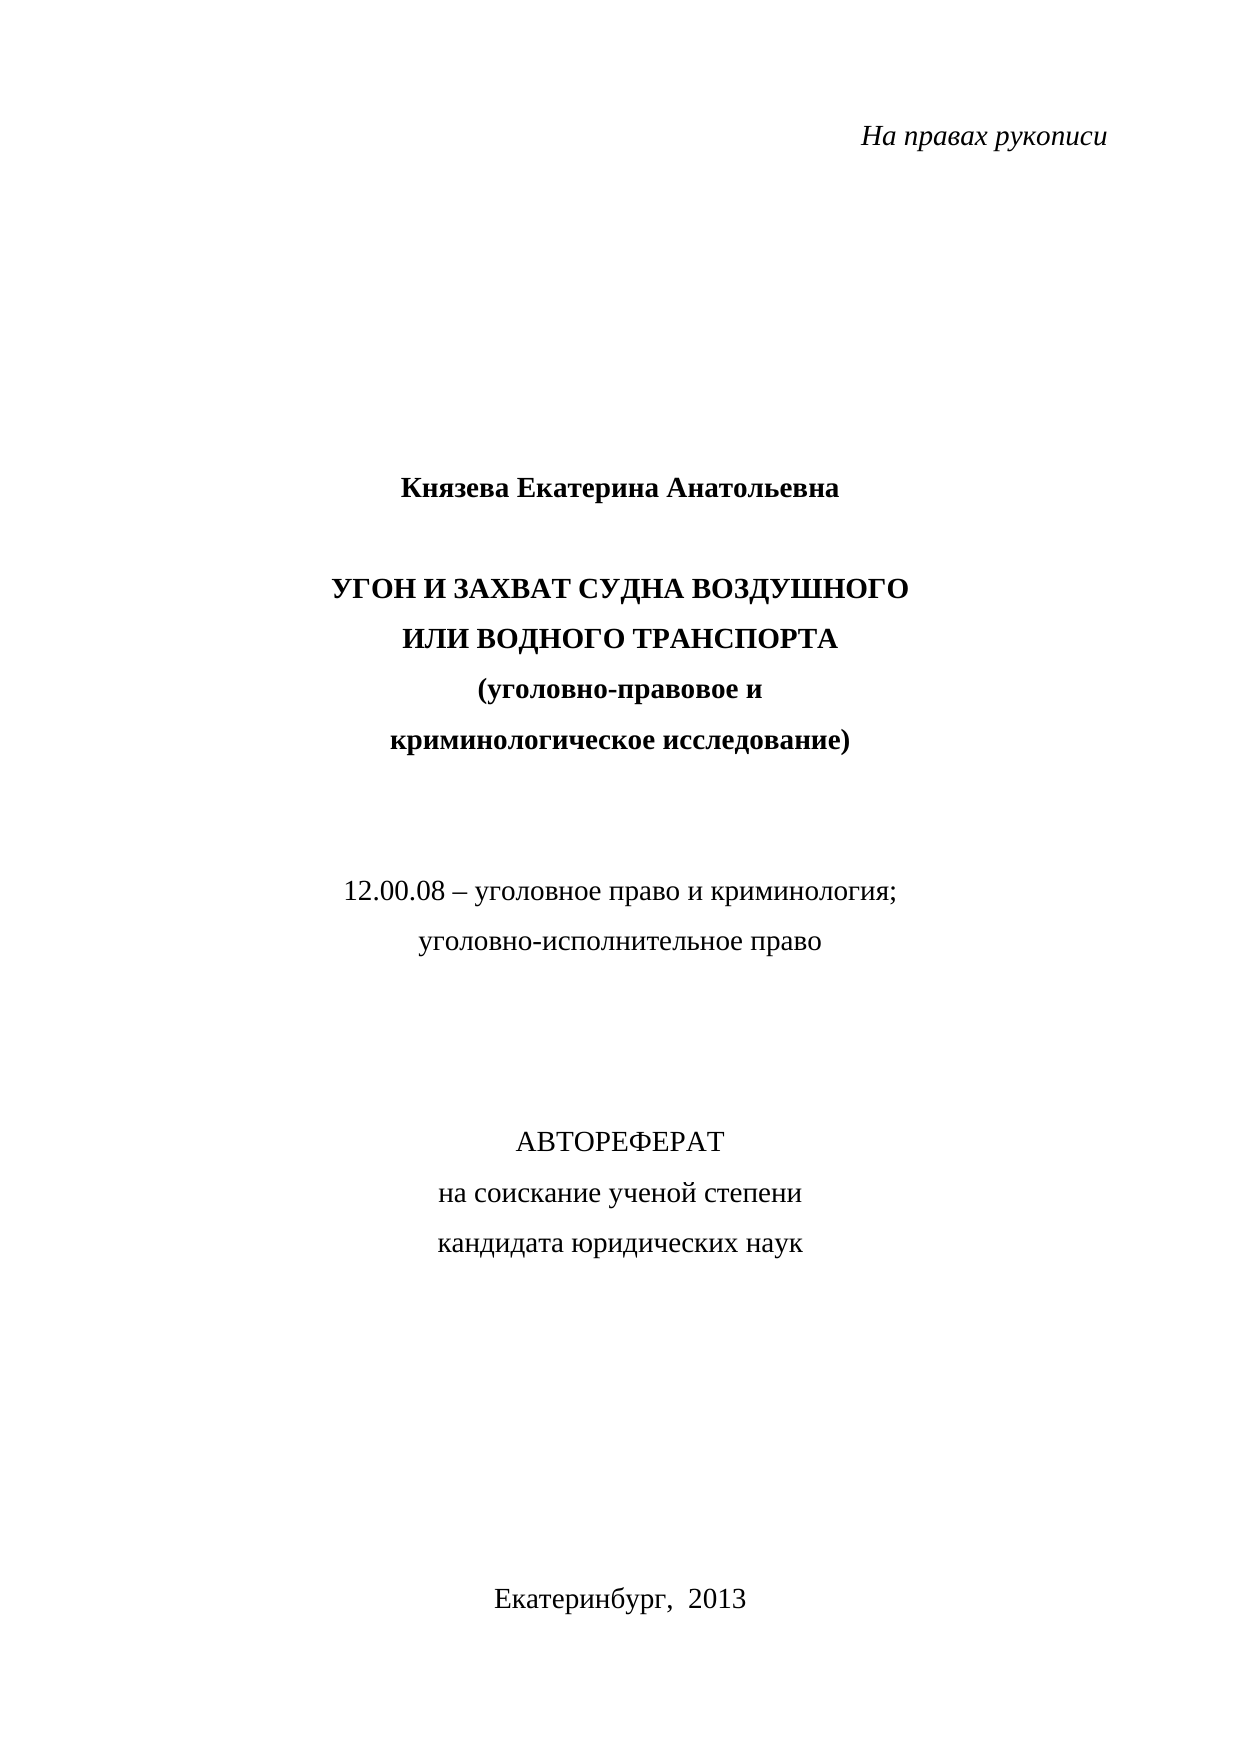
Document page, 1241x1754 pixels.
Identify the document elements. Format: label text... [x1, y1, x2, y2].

text уголовно-исполнительное право [133, 923, 1107, 957]
text АВТОРЕФЕРАТ [133, 1124, 1107, 1158]
text на соискание ученой степени [133, 1175, 1107, 1208]
text (уголовно-правовое и [133, 672, 1107, 705]
text ИЛИ ВОДНОГО ТРАНСПОРТА [133, 621, 1107, 655]
text Князева Екатерина Анатольевна [133, 470, 1107, 504]
text криминологическое исследование) [133, 722, 1107, 755]
text 12.00.08 – уголовное право и криминология; [133, 873, 1107, 906]
text УГОН И ЗАХВАТ СУДНА ВОЗДУШНОГО [133, 571, 1107, 604]
text На правах рукописи [133, 118, 1107, 152]
text кандидата юридических наук [133, 1225, 1107, 1258]
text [133, 1577, 1107, 1617]
